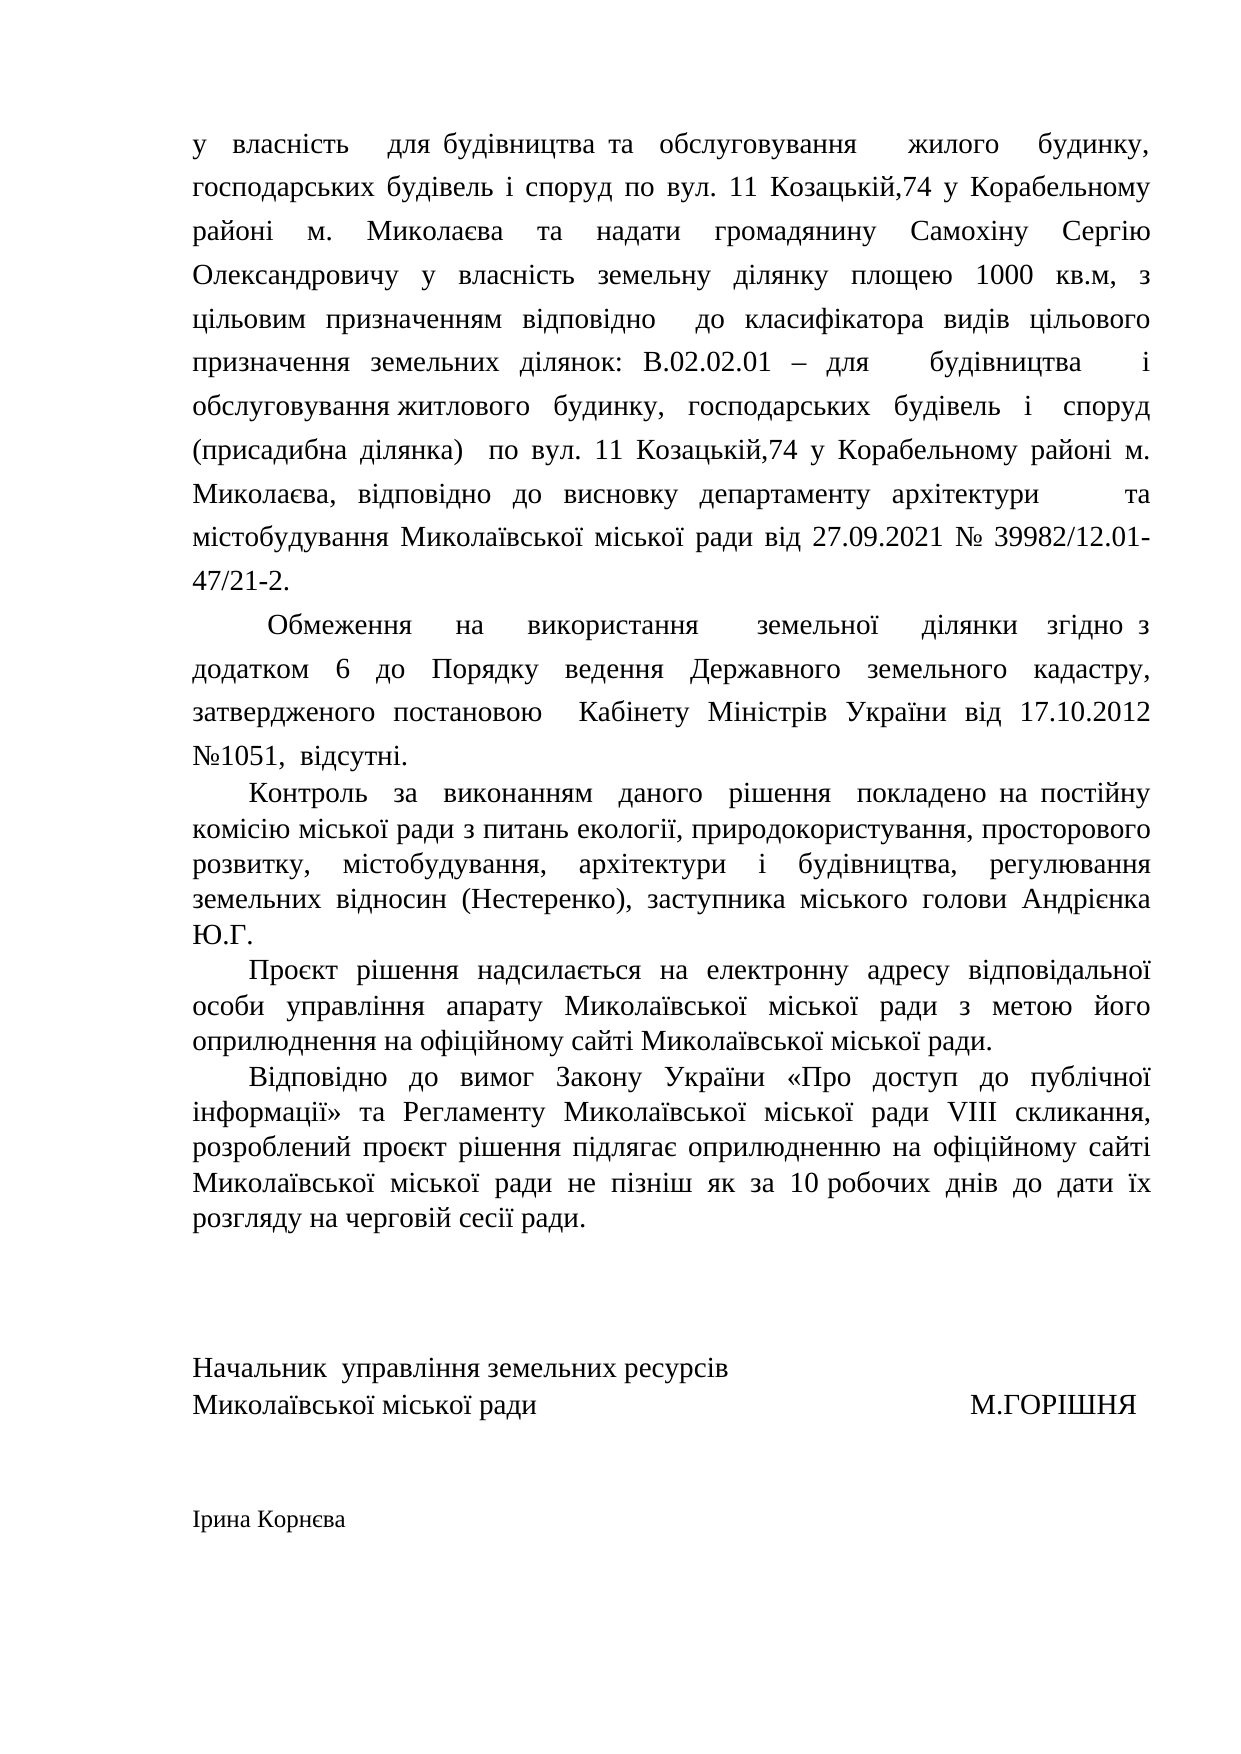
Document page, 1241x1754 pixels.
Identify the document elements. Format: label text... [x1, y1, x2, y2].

text Миколаївської міської ради М.ГОРІШНЯ [192, 1385, 1152, 1422]
text Обмеження на використання земельної ділянки згідно з додатком 6 до Порядку ведення Державного земельного кадастру, затвердженого постановою Кабінету Міністрів України від 17.10.2012 №1051, відсутні. [192, 599, 1152, 774]
text Ірина Корнєва [192, 1497, 1152, 1535]
text Контроль за виконанням даного рішення покладено на постійну комісію міської ради з питань екології, природокористування, просторового розвитку, містобудування, архітектури і будівництва, регулювання земельних відносин (Нестеренко), заступника міського голови Андрієнка Ю.Г. [192, 774, 1152, 951]
text Начальник управління земельних ресурсів [192, 1347, 1152, 1385]
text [192, 118, 1152, 599]
text Відповідно до вимог Закону України «Про доступ до публічної інформації» та Регламенту Миколаївської міської ради VIIІ скликання, розроблений проєкт рішення підлягає оприлюдненню на офіційному сайті Миколаївської міської ради не пізніш як за 10 робочих днів до дати їх розгляду на черговій сесії ради. [192, 1058, 1152, 1235]
text Проєкт рішення надсилається на електронну адресу відповідальної особи управління апарату Миколаївської міської ради з метою його оприлюднення на офіційному сайті Миколаївської міської ради. [192, 951, 1152, 1058]
